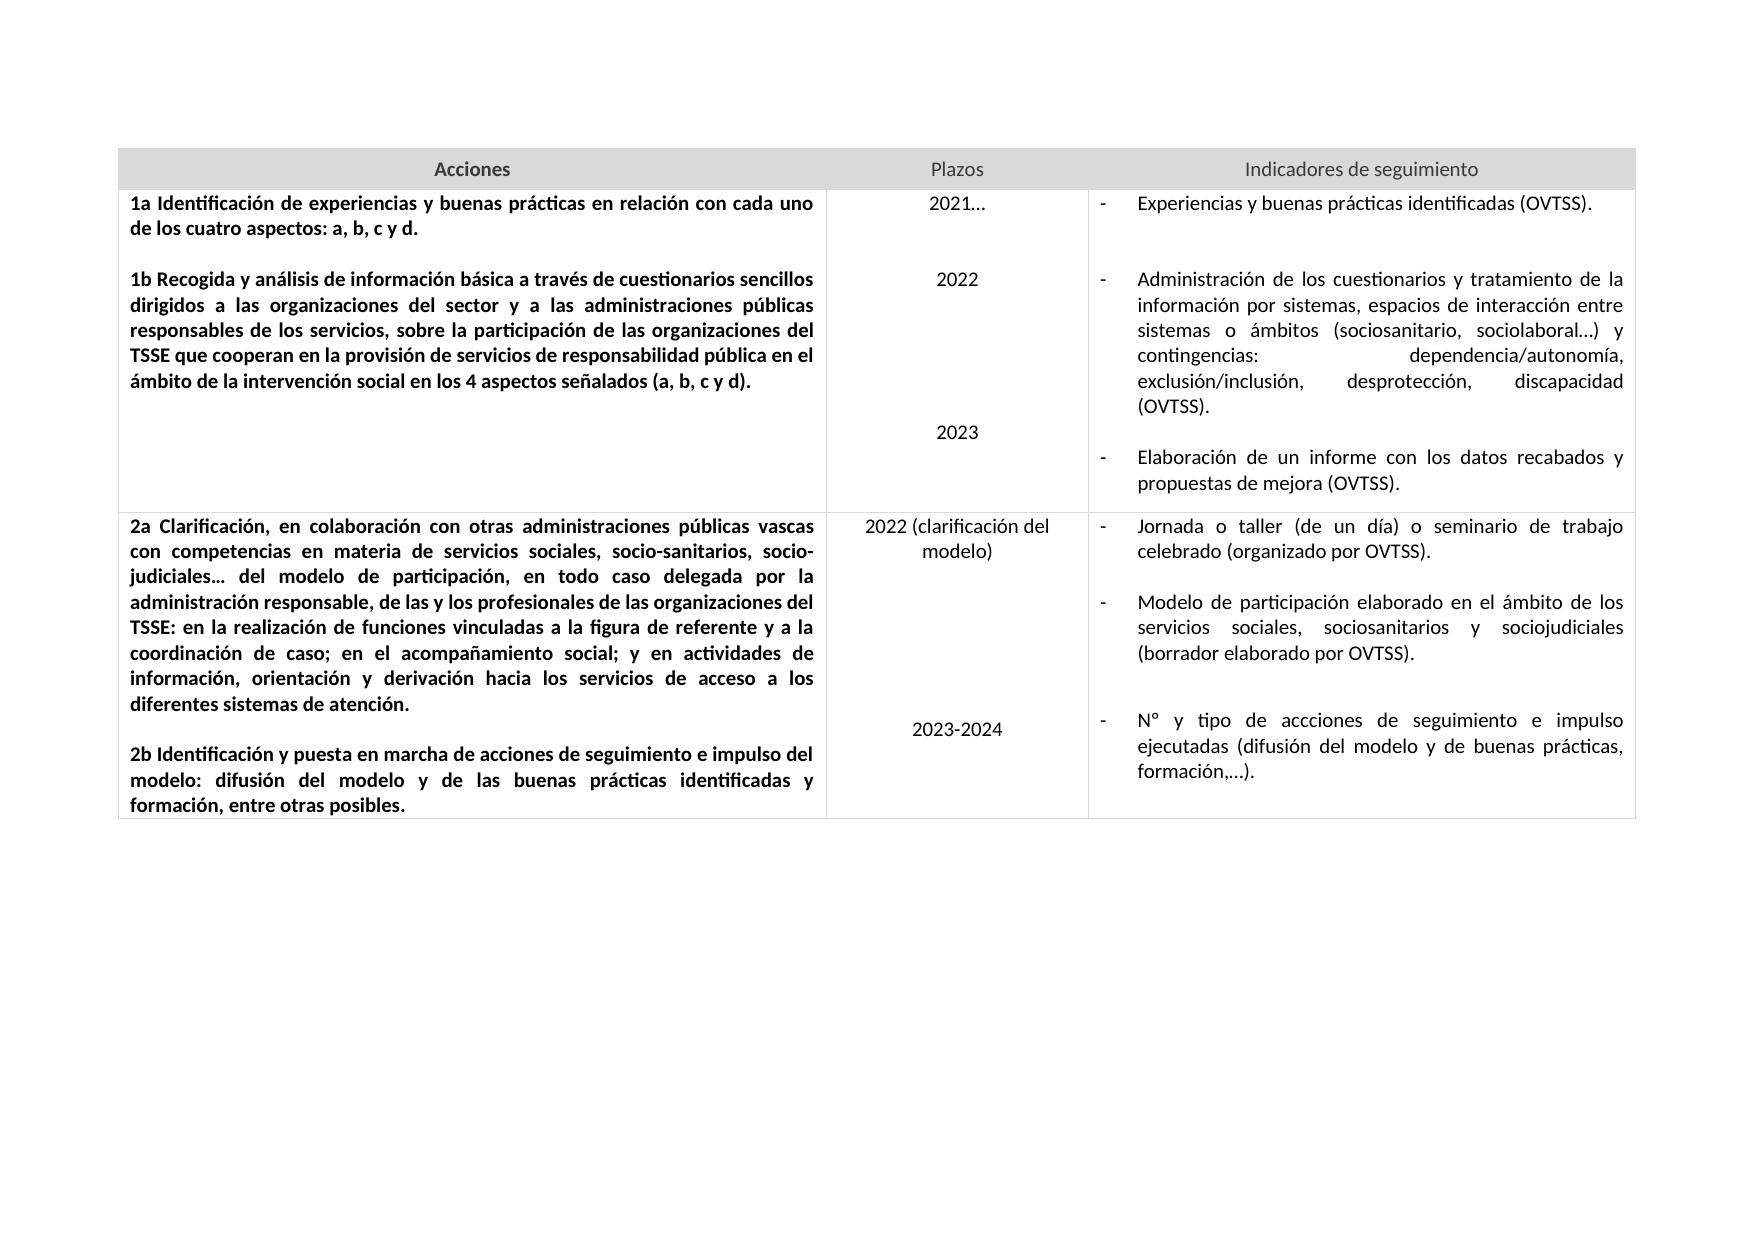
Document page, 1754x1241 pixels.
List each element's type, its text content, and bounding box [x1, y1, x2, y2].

table_cell Experiencias y buenas prácticas identificadas (OVTSS). Administración de los cuestionarios y tratamiento de la información por sistemas, espacios de interacción entre sistemas o ámbitos (sociosanitario, sociolaboral…) y contingencias: dependencia/autonomía, exclusión/inclusión, desprotección, discapacidad (OVTSS). Elaboración de un informe con los datos recabados y propuestas de mejora (OVTSS). [1089, 190, 1635, 512]
table_cell Jornada o taller (de un día) o seminario de trabajo celebrado (organizado por OVTSS). Modelo de participación elaborado en el ámbito de los servicios sociales, sociosanitarios y sociojudiciales (borrador elaborado por OVTSS). Nº y tipo de accciones de seguimiento e impulso ejecutadas (difusión del modelo y de buenas prácticas, formación,…). [1089, 513, 1635, 818]
table_cell 2022 (clarificación del modelo) 2023-2024 [827, 513, 1088, 818]
table_cell 2a Clarificación, en colaboración con otras administraciones públicas vascas con competencias en materia de servicios sociales, socio-sanitarios, socio-judiciales… del modelo de participación, en todo caso delegada por la administración responsable, de las y los profesionales de las organizaciones del TSSE: en la realización de funciones vinculadas a la figura de referente y a la coordinación de caso; en el acompañamiento social; y en actividades de información, orientación y derivación hacia los servicios de acceso a los diferentes sistemas de atención. 2b Identificación y puesta en marcha de acciones de seguimiento e impulso del modelo: difusión del modelo y de las buenas prácticas identificadas y formación, entre otras posibles. [119, 513, 826, 818]
table_header Acciones [119, 149, 826, 189]
table_cell 2021… 2022 2023 [827, 190, 1088, 512]
table_header Indicadores de seguimiento [1089, 149, 1635, 189]
table_header Plazos [827, 149, 1088, 189]
table_cell 1a Identificación de experiencias y buenas prácticas en relación con cada uno de los cuatro aspectos: a, b, c y d. 1b Recogida y análisis de información básica a través de cuestionarios sencillos dirigidos a las organizaciones del sector y a las administraciones públicas responsables de los servicios, sobre la participación de las organizaciones del TSSE que cooperan en la provisión de servicios de responsabilidad pública en el ámbito de la intervención social en los 4 aspectos señalados (a, b, c y d). [119, 190, 826, 512]
